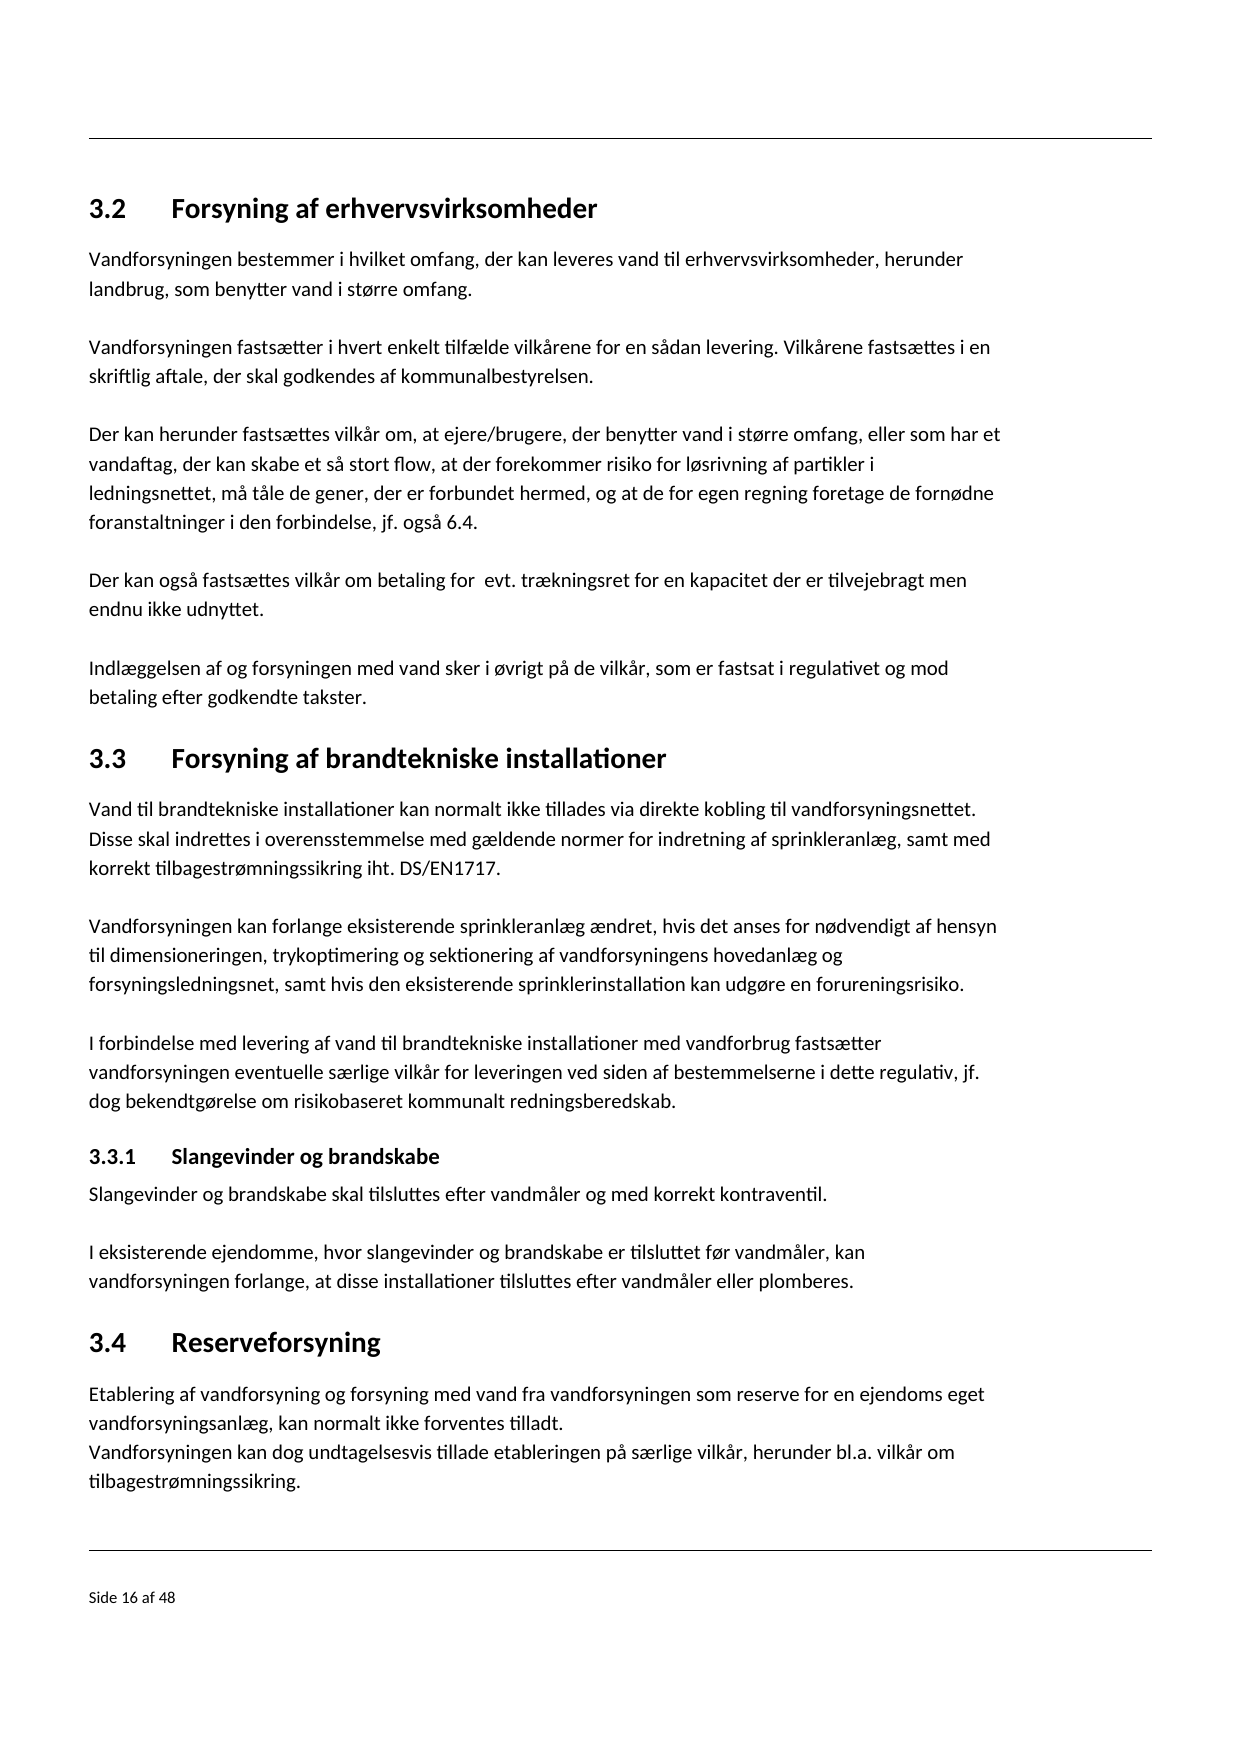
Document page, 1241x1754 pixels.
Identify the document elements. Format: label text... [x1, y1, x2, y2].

subtitle Reserveforsyning [89, 1323, 1004, 1360]
subtitle Forsyning af brandtekniske installationer [89, 738, 1004, 776]
text Vandforsyningen bestemmer i hvilket omfang, der kan leveres vand til erhvervsvirksomheder, herunder landbrug, som benytter vand i større omfang. [89, 247, 1004, 301]
text Vandforsyningen kan forlange eksisterende sprinkleranlæg ændret, hvis det anses for nødvendigt af hensyn til dimensioneringen, trykoptimering og sektionering af vandforsyningens hovedanlæg og forsyningsledningsnet, samt hvis den eksisterende sprinklerinstallation kan udgøre en forureningsrisiko. [89, 913, 1004, 997]
text Slangevinder og brandskabe skal tilsluttes efter vandmåler og med korrekt kontraventil. [89, 1181, 1004, 1206]
text I forbindelse med levering af vand til brandtekniske installationer med vandforbrug fastsætter vandforsyningen eventuelle særlige vilkår for leveringen ved siden af bestemmelserne i dette regulativ, jf. dog bekendtgørelse om risikobaseret kommunalt redningsberedskab. [89, 1030, 1004, 1114]
text I eksisterende ejendomme, hvor slangevinder og brandskabe er tilsluttet før vandmåler, kan vandforsyningen forlange, at disse installationer tilsluttes efter vandmåler eller plomberes. [89, 1239, 1004, 1294]
text Vandforsyningen kan dog undtagelsesvis tillade etableringen på særlige vilkår, herunder bl.a. vilkår om tilbagestrømningssikring. [89, 1439, 1004, 1494]
text Der kan herunder fastsættes vilkår om, at ejere/brugere, der benytter vand i større omfang, eller som har et vandaftag, der kan skabe et så stort flow, at der forekommer risiko for løsrivning af partikler i ledningsnettet, må tåle de gener, der er forbundet hermed, og at de for egen regning foretage de fornødne foranstaltninger i den forbindelse, jf. også 6.4. [89, 422, 1004, 534]
text Der kan også fastsættes vilkår om betaling for evt. trækningsret for en kapacitet der er tilvejebragt men endnu ikke udnyttet. [89, 567, 1004, 622]
text Vand til brandtekniske installationer kan normalt ikke tillades via direkte kobling til vandforsyningsnettet. Disse skal indrettes i overensstemmelse med gældende normer for indretning af sprinkleranlæg, samt med korrekt tilbagestrømningssikring iht. DS/EN1717. [89, 797, 1004, 880]
text Vandforsyningen fastsætter i hvert enkelt tilfælde vilkårene for en sådan levering. Vilkårene fastsættes i en skriftlig aftale, der skal godkendes af kommunalbestyrelsen. [89, 334, 1004, 389]
subtitle Slangevinder og brandskabe [89, 1142, 1004, 1171]
text Indlæggelsen af og forsyningen med vand sker i øvrigt på de vilkår, som er fastsat i regulativet og mod betaling efter godkendte takster. [89, 655, 1004, 709]
text Etablering af vandforsyning og forsyning med vand fra vandforsyningen som reserve for en ejendoms eget vandforsyningsanlæg, kan normalt ikke forventes tilladt. [89, 1381, 1004, 1436]
subtitle Forsyning af erhvervsvirksomheder [89, 188, 1004, 226]
